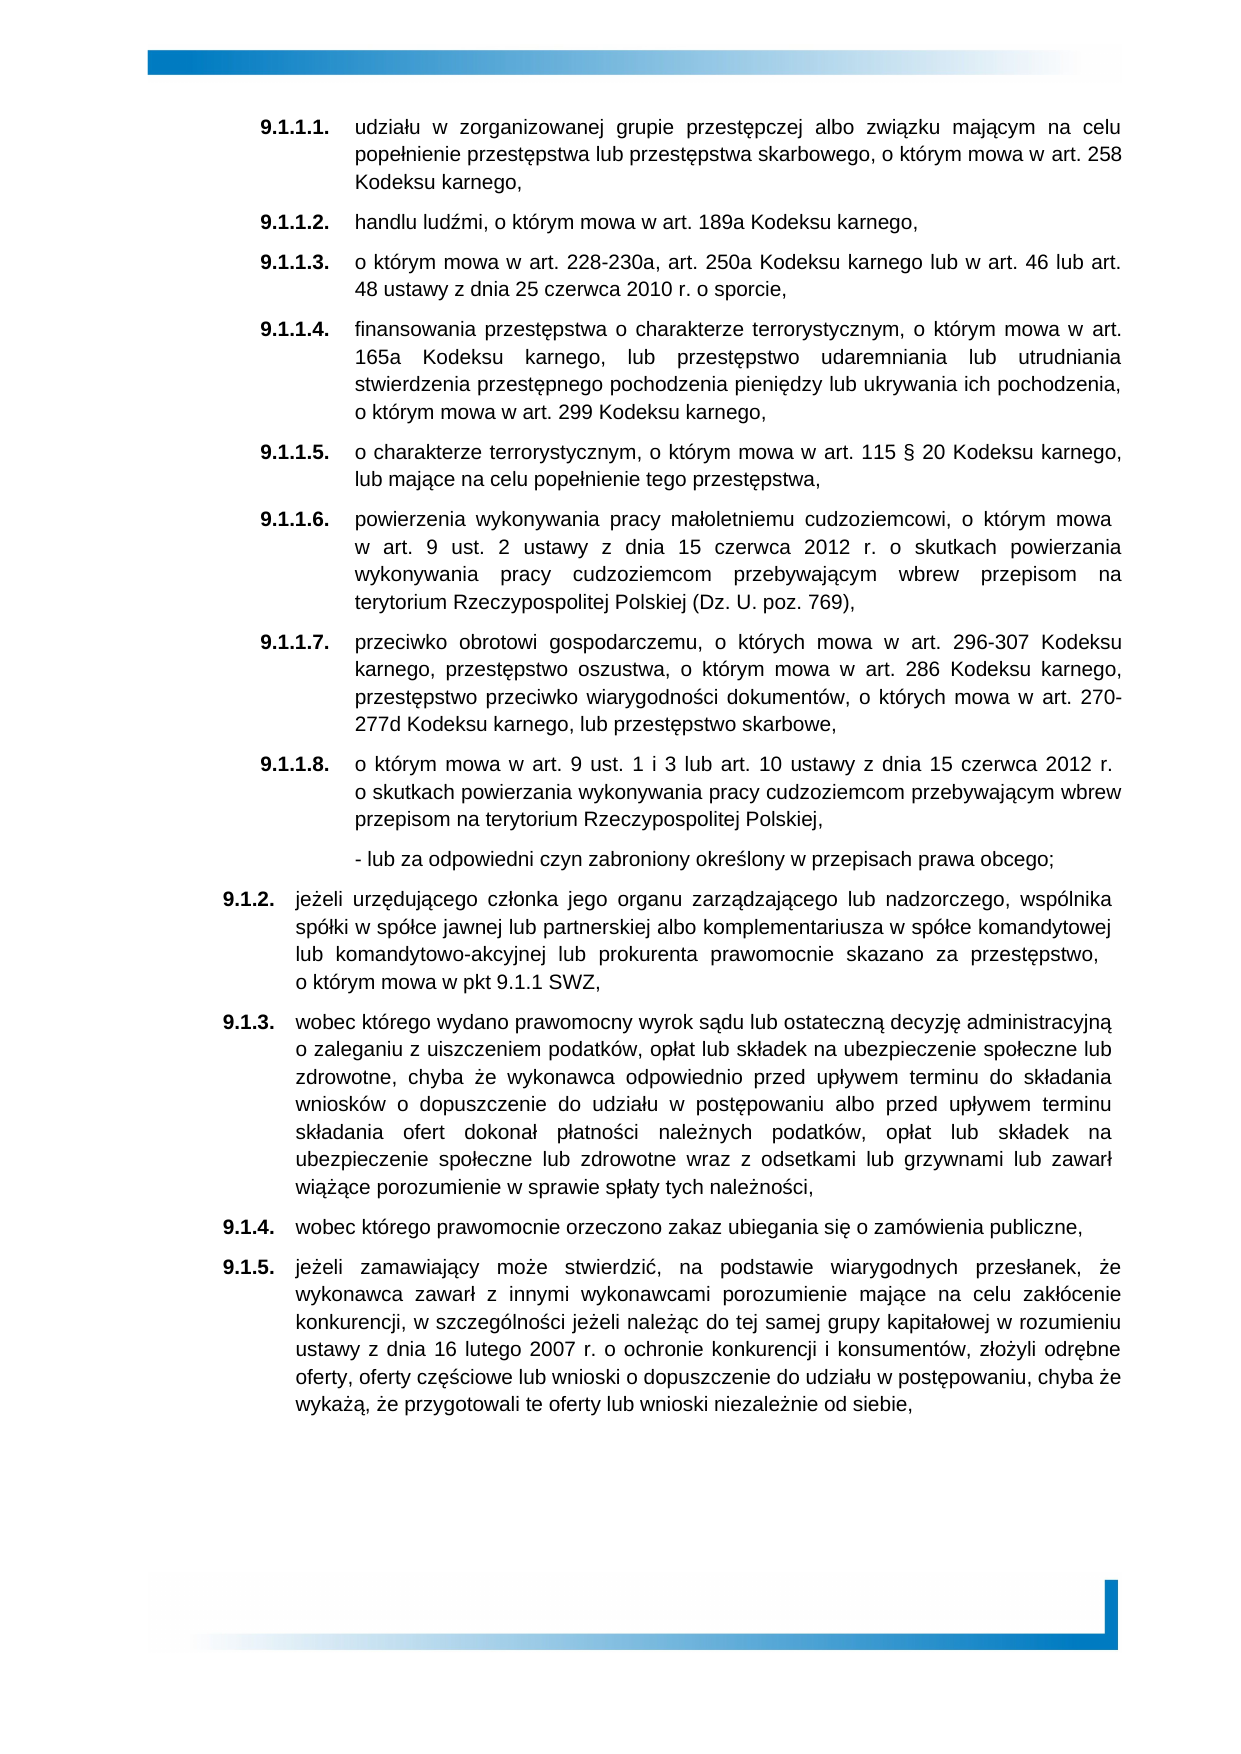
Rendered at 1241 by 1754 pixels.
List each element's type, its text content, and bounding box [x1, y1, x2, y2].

list handlu ludźmi, o którym mowa w art. 189a Kodeksu karnego, [260, 209, 1122, 233]
list udziału w zorganizowanej grupie przestępczej albo związku mającym na celu popełnienie przestępstwa lub przestępstwa skarbowego, o którym mowa w art. 258 Kodeksu karnego, [260, 114, 1122, 193]
list przeciwko obrotowi gospodarczemu, o których mowa w art. 296-307 Kodeksu karnego, przestępstwo oszustwa, o którym mowa w art. 286 Kodeksu karnego, przestępstwo przeciwko wiarygodności dokumentów, o których mowa w art. 270-277d Kodeksu karnego, lub przestępstwo skarbowe, [260, 629, 1122, 736]
list o którym mowa w art. 9 ust. 1 i 3 lub art. 10 ustawy z dnia 15 czerwca 2012 r. o skutkach powierzania wykonywania pracy cudzoziemcom przebywającym wbrew przepisom na terytorium Rzeczypospolitej Polskiej, [260, 752, 1122, 831]
text - lub za odpowiedni czyn zabroniony określony w przepisach prawa obcego; [354, 847, 1122, 871]
list finansowania przestępstwa o charakterze terrorystycznym, o którym mowa w art. 165a Kodeksu karnego, lub przestępstwo udaremniania lub utrudniania stwierdzenia przestępnego pochodzenia pieniędzy lub ukrywania ich pochodzenia, o którym mowa w art. 299 Kodeksu karnego, [260, 317, 1122, 423]
list o którym mowa w art. 228-230a, art. 250a Kodeksu karnego lub w art. 46 lub art. 48 ustawy z dnia 25 czerwca 2010 r. o sporcie, [260, 249, 1122, 301]
list wobec którego prawomocnie orzeczono zakaz ubiegania się o zamówienia publiczne, [223, 1214, 1122, 1238]
list jeżeli urzędującego członka jego organu zarządzającego lub nadzorczego, wspólnika spółki w spółce jawnej lub partnerskiej albo komplementariusza w spółce komandytowej lub komandytowo-akcyjnej lub prokurenta prawomocnie skazano za przestępstwo, o którym mowa w pkt 9.1.1 SWZ, [223, 887, 1113, 993]
list o charakterze terrorystycznym, o którym mowa w art. 115 § 20 Kodeksu karnego, lub mające na celu popełnienie tego przestępstwa, [260, 439, 1122, 491]
list wobec którego wydano prawomocny wyrok sądu lub ostateczną decyzję administracyjną o zaleganiu z uiszczeniem podatków, opłat lub składek na ubezpieczenie społeczne lub zdrowotne, chyba że wykonawca odpowiednio przed upływem terminu do składania wniosków o dopuszczenie do udziału w postępowaniu albo przed upływem terminu składania ofert dokonał płatności należnych podatków, opłat lub składek na ubezpieczenie społeczne lub zdrowotne wraz z odsetkami lub grzywnami lub zawarł wiążące porozumienie w sprawie spłaty tych należności, [223, 1009, 1113, 1198]
list jeżeli zamawiający może stwierdzić, na podstawie wiarygodnych przesłanek, że wykonawca zawarł z innymi wykonawcami porozumienie mające na celu zakłócenie konkurencji, w szczególności jeżeli należąc do tej samej grupy kapitałowej w rozumieniu ustawy z dnia 16 lutego 2007 r. o ochronie konkurencji i konsumentów, złożyli odrębne oferty, oferty częściowe lub wnioski o dopuszczenie do udziału w postępowaniu, chyba że wykażą, że przygotowali te oferty lub wnioski niezależnie od siebie, [223, 1254, 1122, 1416]
picture [147, 44, 1123, 83]
list powierzenia wykonywania pracy małoletniemu cudzoziemcowi, o którym mowa w art. 9 ust. 2 ustawy z dnia 15 czerwca 2012 r. o skutkach powierzania wykonywania pracy cudzoziemcom przebywającym wbrew przepisom na terytorium Rzeczypospolitej Polskiej (Dz. U. poz. 769), [260, 507, 1122, 613]
picture [147, 1572, 1123, 1653]
